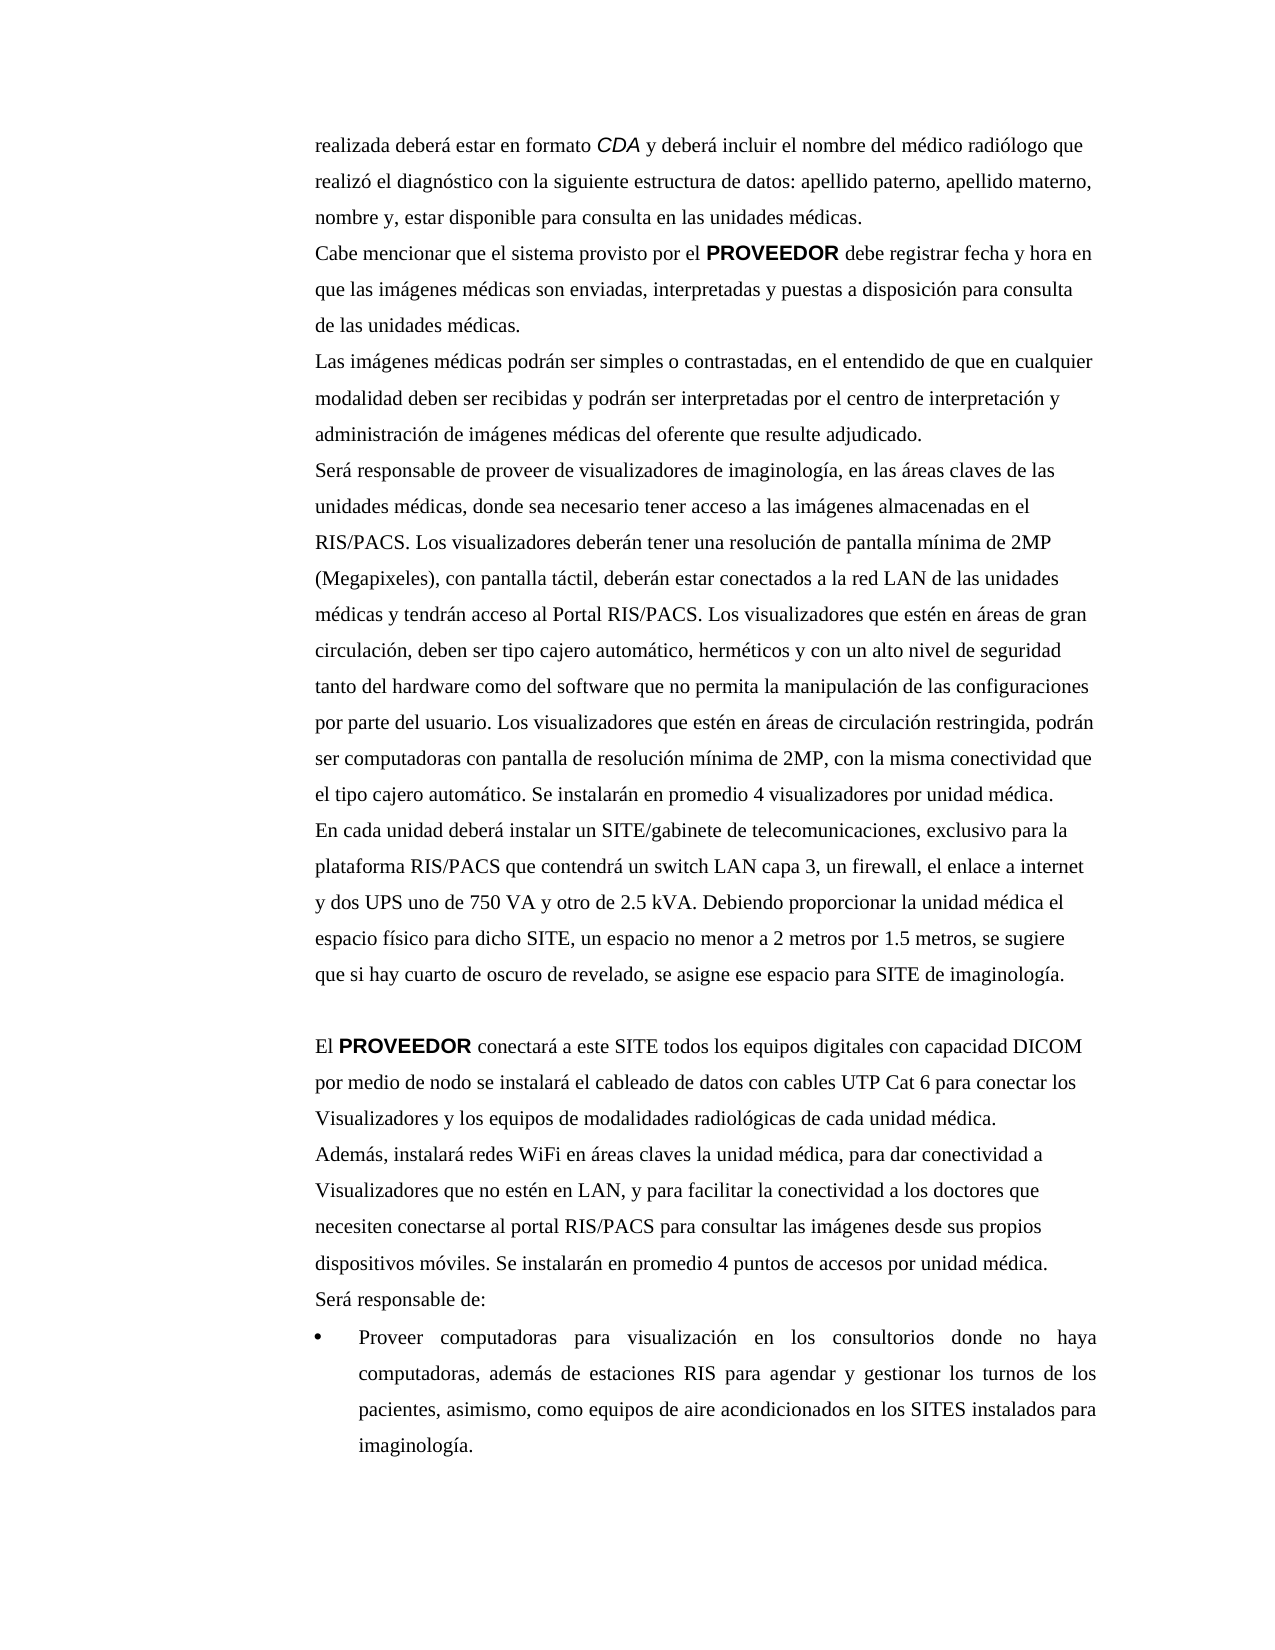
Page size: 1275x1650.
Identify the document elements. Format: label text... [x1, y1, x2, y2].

text En cada unidad deberá instalar un SITE/gabinete de telecomunicaciones, exclusivo para la plataforma RIS/PACS que contendrá un switch LAN capa 3, un firewall, el enlace a internet y dos UPS uno de 750 VA y otro de 2.5 kVA. Debiendo proporcionar la unidad médica el espacio físico para dicho SITE, un espacio no menor a 2 metros por 1.5 metros, se sugiere que si hay cuarto de oscuro de revelado, se asigne ese espacio para SITE de imaginología. [315, 818, 1098, 986]
text Será responsable de: [315, 1287, 1098, 1311]
text Cabe mencionar que el sistema provisto por el PROVEEDOR debe registrar fecha y hora en que las imágenes médicas son enviadas, interpretadas y puestas a disposición para consulta de las unidades médicas. [315, 241, 1098, 337]
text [315, 133, 1098, 229]
text Será responsable de proveer de visualizadores de imaginología, en las áreas claves de las unidades médicas, donde sea necesario tener acceso a las imágenes almacenadas en el RIS/PACS. Los visualizadores deberán tener una resolución de pantalla mínima de 2MP (Megapixeles), con pantalla táctil, deberán estar conectados a la red LAN de las unidades médicas y tendrán acceso al Portal RIS/PACS. Los visualizadores que estén en áreas de gran circulación, deben ser tipo cajero automático, herméticos y con un alto nivel de seguridad tanto del hardware como del software que no permita la manipulación de las configuraciones por parte del usuario. Los visualizadores que estén en áreas de circulación restringida, podrán ser computadoras con pantalla de resolución mínima de 2MP, con la misma conectividad que el tipo cajero automático. Se instalarán en promedio 4 visualizadores por unidad médica. [315, 457, 1098, 806]
text Las imágenes médicas podrán ser simples o contrastadas, en el entendido de que en cualquier modalidad deben ser recibidas y podrán ser interpretadas por el centro de interpretación y administración de imágenes médicas del oferente que resulte adjudicado. [315, 349, 1098, 446]
text Además, instalará redes WiFi en áreas claves la unidad médica, para dar conectividad a Visualizadores que no estén en LAN, y para facilitar la conectividad a los doctores que necesiten conectarse al portal RIS/PACS para consultar las imágenes desde sus propios dispositivos móviles. Se instalarán en promedio 4 puntos de accesos por unidad médica. [315, 1142, 1098, 1274]
list Proveer computadoras para visualización en los consultorios donde no haya computadoras, además de estaciones RIS para agendar y gestionar los turnos de los pacientes, asimismo, como equipos de aire acondicionados en los SITES instalados para imaginología. [314, 1323, 1098, 1457]
text El PROVEEDOR conectará a este SITE todos los equipos digitales con capacidad DICOM por medio de nodo se instalará el cableado de datos con cables UTP Cat 6 para conectar los Visualizadores y los equipos de modalidades radiológicas de cada unidad médica. [315, 1034, 1098, 1130]
